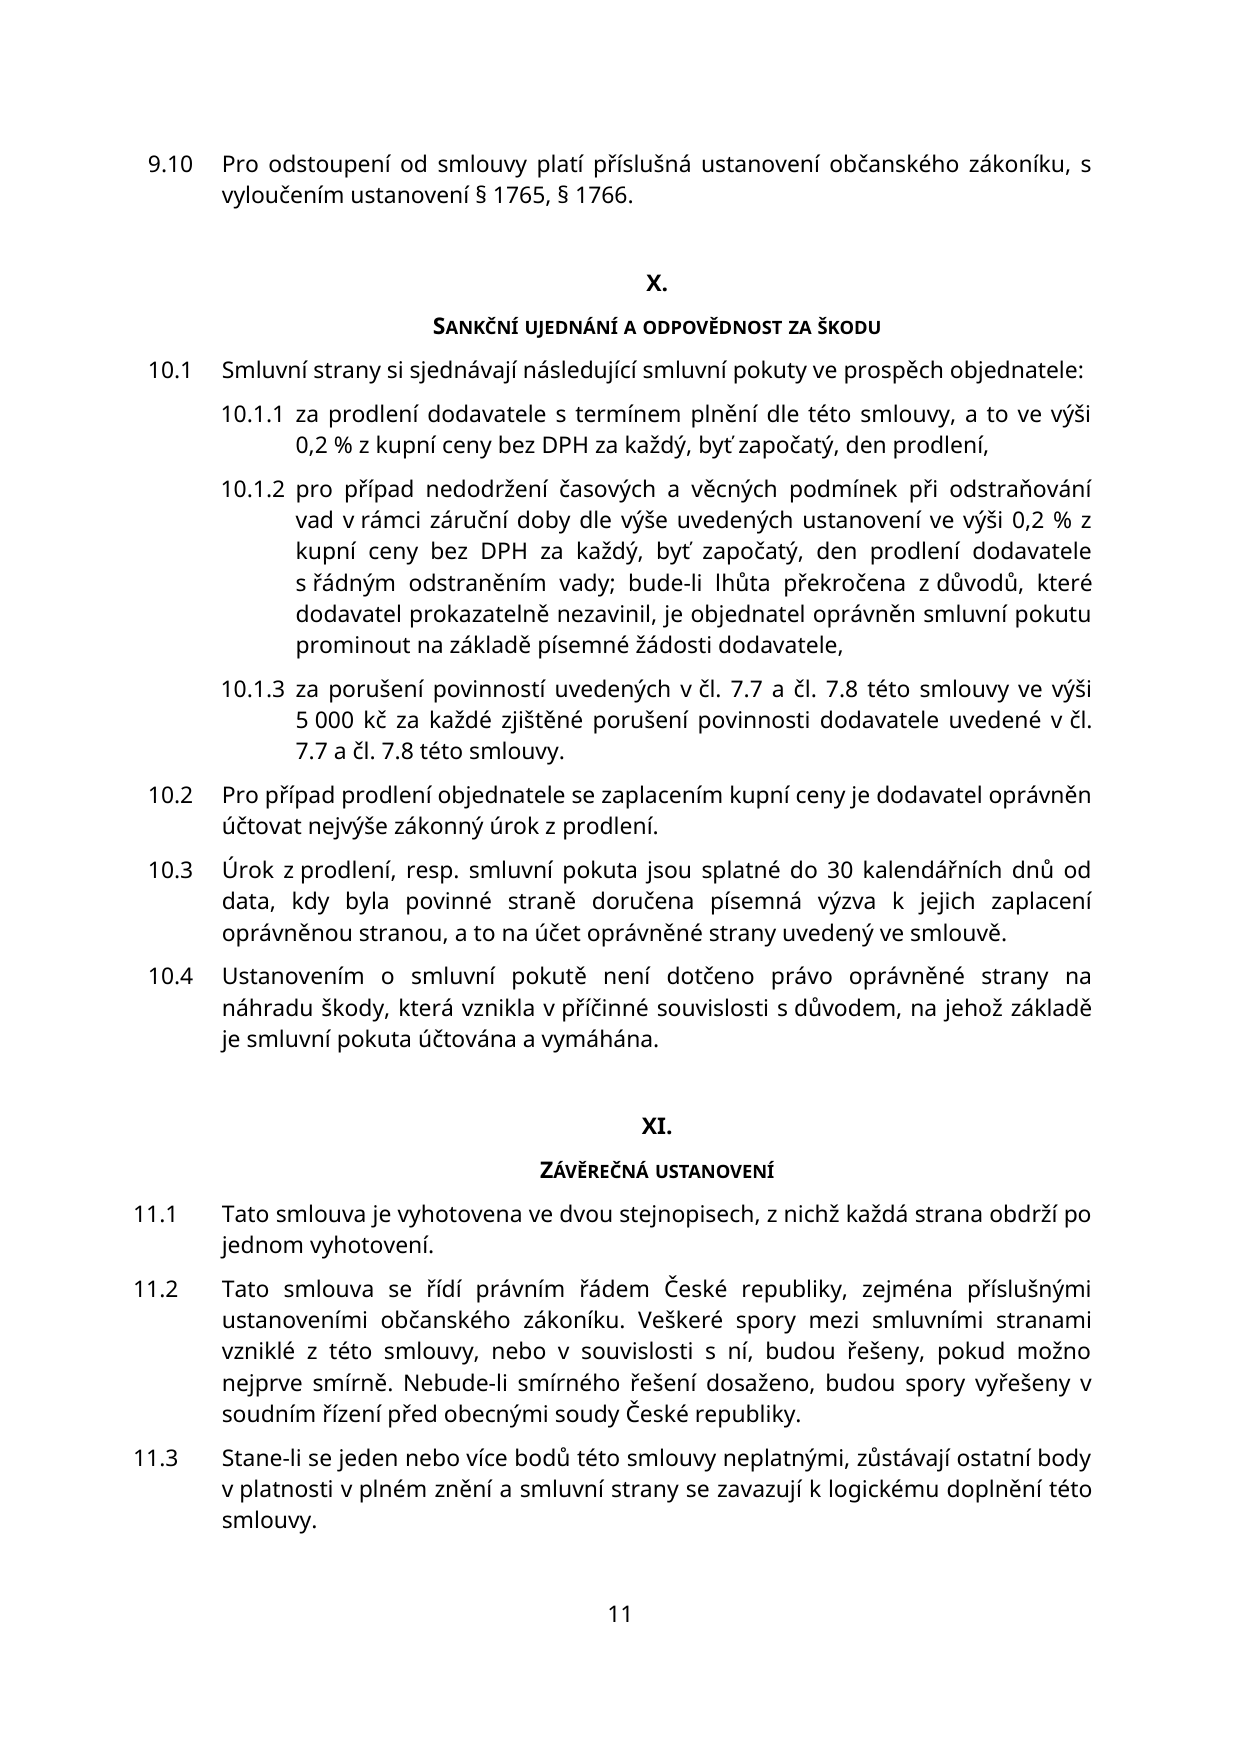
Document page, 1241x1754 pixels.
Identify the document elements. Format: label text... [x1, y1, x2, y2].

text Sankční ujednání a odpovědnost za škodu [221, 310, 1092, 341]
text Závěrečná ustanovení [221, 1154, 1092, 1185]
text X. [221, 266, 1092, 298]
list Smluvní strany si sjednávají následující smluvní pokuty ve prospěch objednatele: [148, 354, 1092, 385]
list za prodlení dodavatele s termínem plnění dle této smlouvy, a to ve výši 0,2 % z kupní ceny bez DPH za každý, byť započatý, den prodlení, [220, 398, 1092, 460]
list Pro odstoupení od smlouvy platí příslušná ustanovení občanského zákoníku, s vyloučením ustanovení § 1765, § 1766. [148, 148, 1092, 210]
list Stane-li se jeden nebo více bodů této smlouvy neplatnými, zůstávají ostatní body v platnosti v plném znění a smluvní strany se zavazují k logickému doplnění této smlouvy. [133, 1441, 1092, 1535]
list Tato smlouva se řídí právním řádem České republiky, zejména příslušnými ustanoveními občanského zákoníku. Veškeré spory mezi smluvními stranami vzniklé z této smlouvy, nebo v souvislosti s ní, budou řešeny, pokud možno nejprve smírně. Nebude-li smírného řešení dosaženo, budou spory vyřešeny v soudním řízení před obecnými soudy České republiky. [133, 1273, 1092, 1429]
list pro případ nedodržení časových a věcných podmínek při odstraňování vad v rámci záruční doby dle výše uvedených ustanovení ve výši 0,2 % z kupní ceny bez DPH za každý, byť započatý, den prodlení dodavatele s řádným odstraněním vady; bude-li lhůta překročena z důvodů, které dodavatel prokazatelně nezavinil, je objednatel oprávněn smluvní pokutu prominout na základě písemné žádosti dodavatele, [220, 473, 1092, 660]
text XI. [221, 1110, 1092, 1141]
list Pro případ prodlení objednatele se zaplacením kupní ceny je dodavatel oprávněn účtovat nejvýše zákonný úrok z prodlení. [148, 779, 1092, 841]
list Ustanovením o smluvní pokutě není dotčeno právo oprávněné strany na náhradu škody, která vznikla v příčinné souvislosti s důvodem, na jehož základě je smluvní pokuta účtována a vymáhána. [148, 960, 1092, 1054]
list Úrok z prodlení, resp. smluvní pokuta jsou splatné do 30 kalendářních dnů od data, kdy byla povinné straně doručena písemná výzva k jejich zaplacení oprávněnou stranou, a to na účet oprávněné strany uvedený ve smlouvě. [148, 854, 1092, 948]
list Tato smlouva je vyhotovena ve dvou stejnopisech, z nichž každá strana obdrží po jednom vyhotovení. [133, 1198, 1092, 1260]
list za porušení povinností uvedených v čl. 7.7 a čl. 7.8 této smlouvy ve výši 5 000 kč za každé zjištěné porušení povinnosti dodavatele uvedené v čl. 7.7 a čl. 7.8 této smlouvy. [220, 673, 1092, 766]
